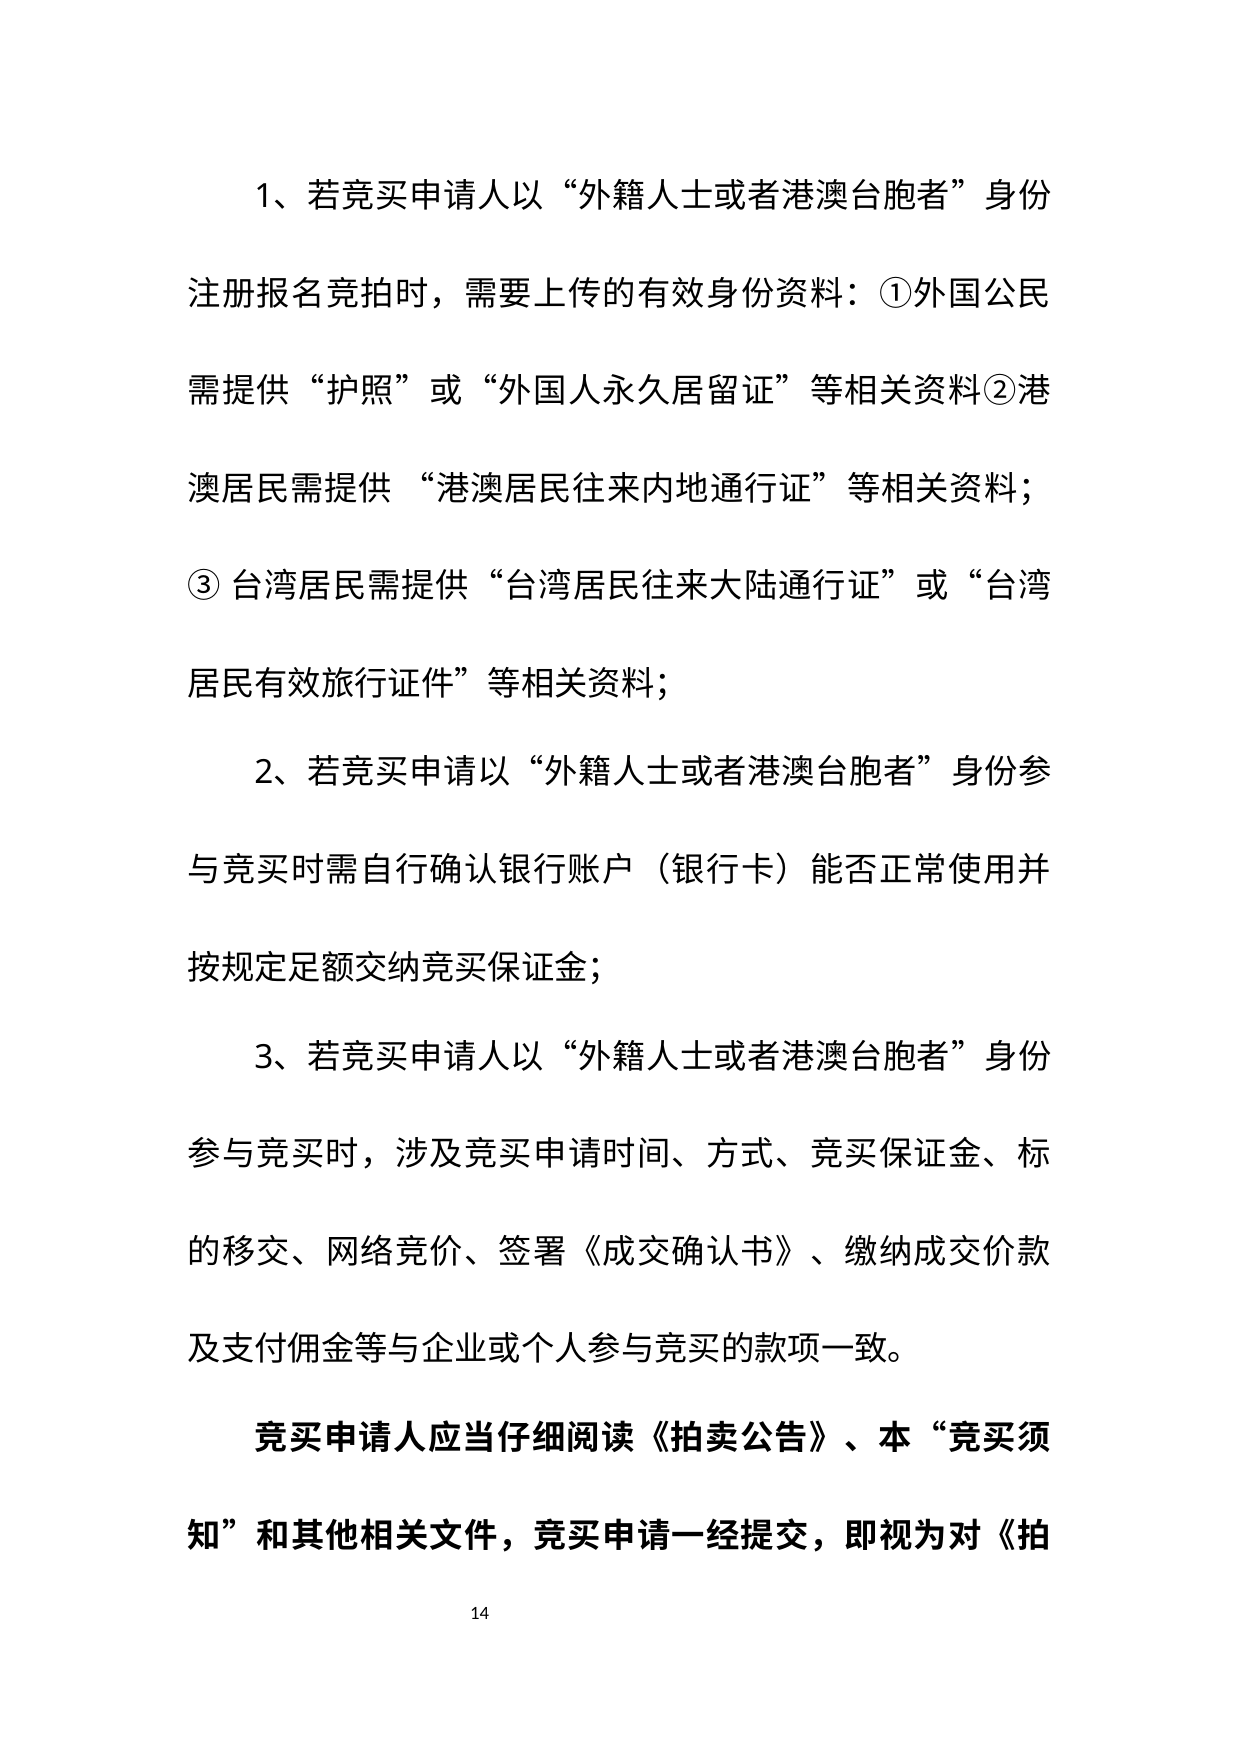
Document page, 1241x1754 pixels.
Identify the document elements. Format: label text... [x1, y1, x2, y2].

text 1、若竞买申请人以“外籍人士或者港澳台胞者”身份注册报名竞拍时，需要上传的有效身份资料：①外国公民需提供“护照”或“外国人永久居留证”等相关资料②港澳居民需提供 “港澳居民往来内地通行证”等相关资料；③ 台湾居民需提供“台湾居民往来大陆通行证”或“台湾居民有效旅行证件”等相关资料； [187, 161, 1053, 713]
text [187, 1403, 1053, 1565]
text 3、若竞买申请人以“外籍人士或者港澳台胞者”身份参与竞买时，涉及竞买申请时间、方式、竞买保证金、标的移交、网络竞价、签署《成交确认书》、缴纳成交价款及支付佣金等与企业或个人参与竞买的款项一致。 [187, 1021, 1053, 1379]
text 2、若竞买申请以“外籍人士或者港澳台胞者”身份参与竞买时需自行确认银行账户（银行卡）能否正常使用并按规定足额交纳竞买保证金； [187, 737, 1053, 997]
